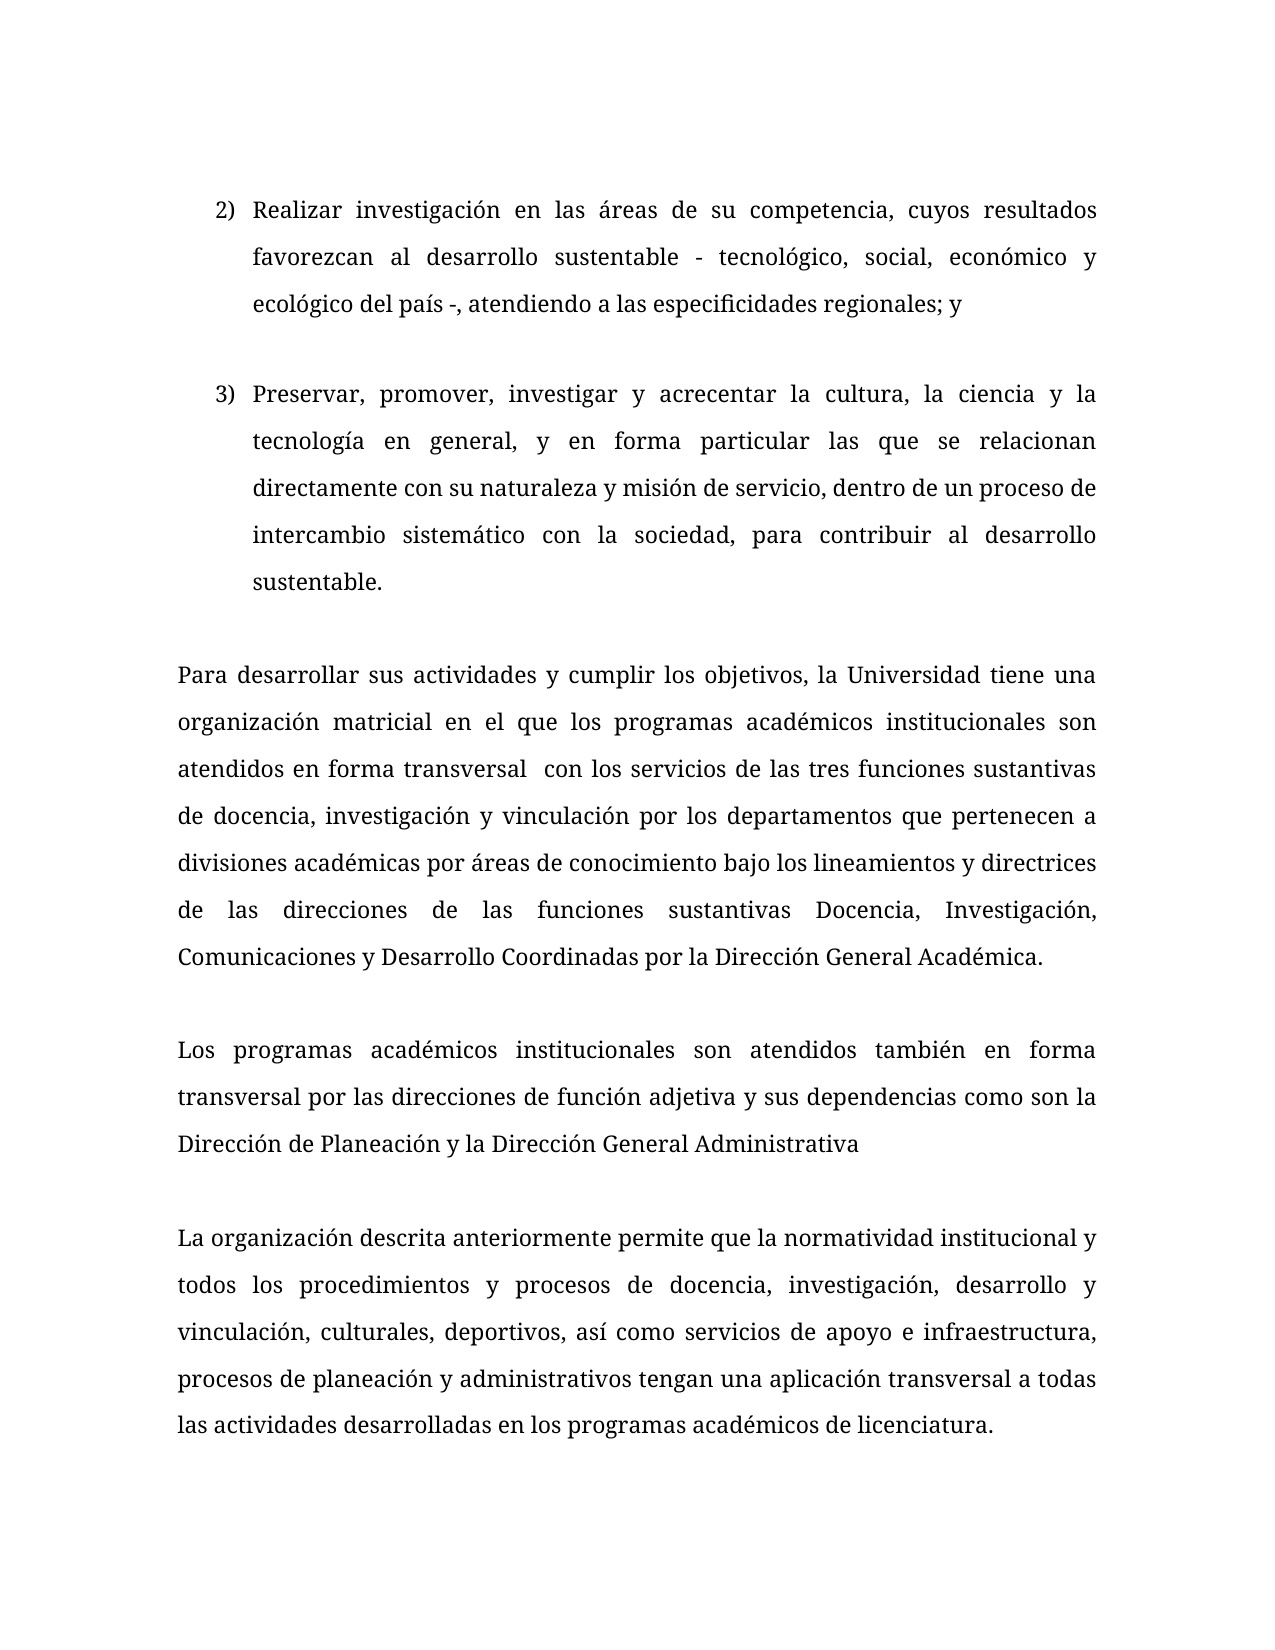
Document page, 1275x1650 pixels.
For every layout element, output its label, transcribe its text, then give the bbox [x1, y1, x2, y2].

text La organización descrita anteriormente permite que la normatividad institucional y todos los procedimientos y procesos de docencia, investigación, desarrollo y vinculación, culturales, deportivos, así como servicios de apoyo e infraestructura, procesos de planeación y administrativos tengan una aplicación transversal a todas las actividades desarrolladas en los programas académicos de licenciatura. [177, 1222, 1098, 1441]
text Para desarrollar sus actividades y cumplir los objetivos, la Universidad tiene una organización matricial en el que los programas académicos institucionales son atendidos en forma transversal con los servicios de las tres funciones sustantivas de docencia, investigación y vinculación por los departamentos que pertenecen a divisiones académicas por áreas de conocimiento bajo los lineamientos y directrices de las direcciones de las funciones sustantivas Docencia, Investigación, Comunicaciones y Desarrollo Coordinadas por la Dirección General Académica. [177, 659, 1098, 972]
list Realizar investigación en las áreas de su competencia, cuyos resultados favorezcan al desarrollo sustentable - tecnológico, social, económico y ecológico del país -, atendiendo a las especificidades regionales; y [215, 194, 1098, 319]
text Los programas académicos institucionales son atendidos también en forma transversal por las direcciones de función adjetiva y sus dependencias como son la Dirección de Planeación y la Dirección General Administrativa [177, 1034, 1098, 1159]
list Preservar, promover, investigar y acrecentar la cultura, la ciencia y la tecnología en general, y en forma particular las que se relacionan directamente con su naturaleza y misión de servicio, dentro de un proceso de intercambio sistemático con la sociedad, para contribuir al desarrollo sustentable. [215, 378, 1098, 597]
